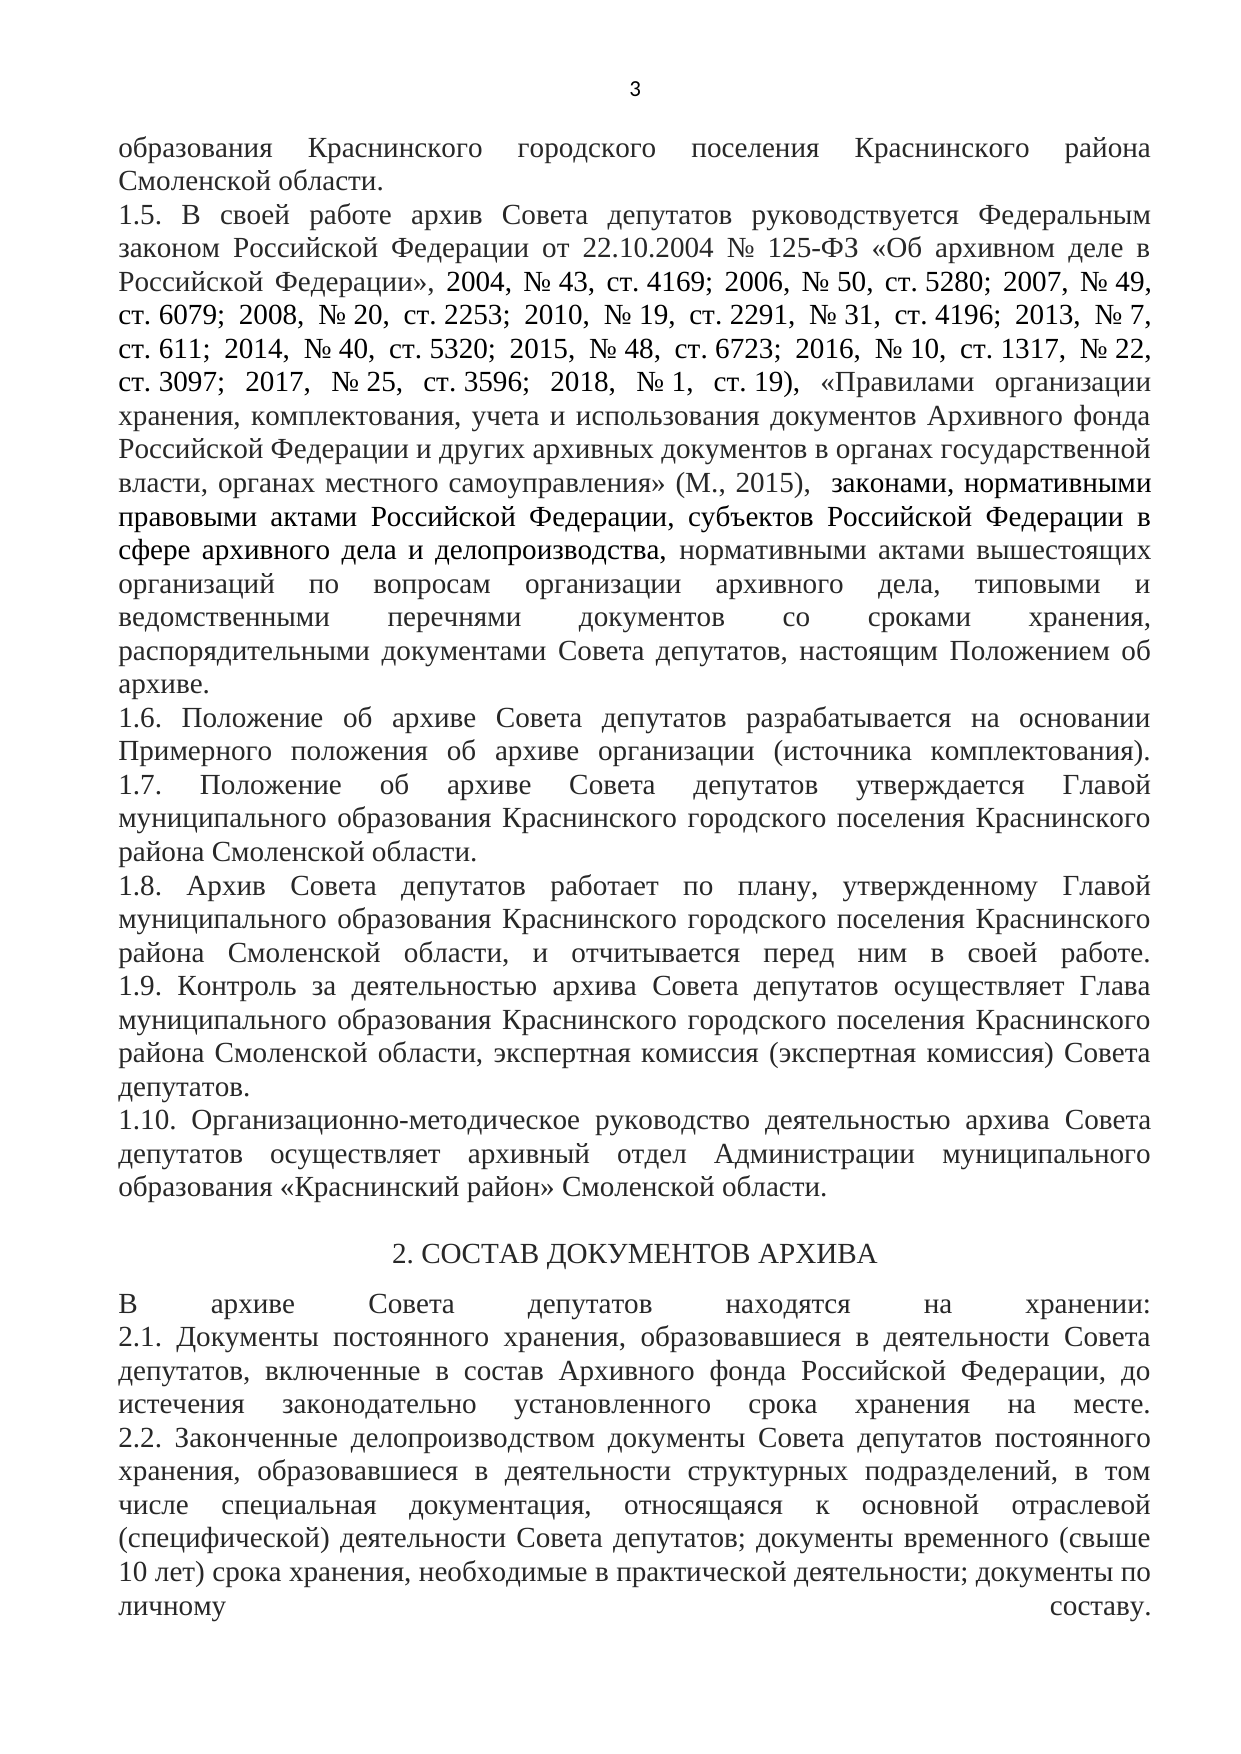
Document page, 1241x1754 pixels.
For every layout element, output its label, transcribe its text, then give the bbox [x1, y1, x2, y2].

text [118, 1286, 1152, 1621]
text 1.8. Архив Совета депутатов работает по плану, утвержденному Главой муниципального образования Краснинского городского поселения Краснинского района Смоленской области, и отчитывается перед ним в своей работе. 1.9. Контроль за деятельностью архива Совета депутатов осуществляет Глава муниципального образования Краснинского городского поселения Краснинского района Смоленской области, экспертная комиссия (экспертная комиссия) Совета депутатов. 1.10. Организационно-методическое руководство деятельностью архива Совета депутатов осуществляет архивный отдел Администрации муниципального образования «Краснинский район» Смоленской области. [118, 868, 1152, 1203]
text 1.5. В своей работе архив Совета депутатов руководствуется Федеральным законом Российской Федерации от 22.10.2004 № 125-ФЗ «Об архивном деле в Российской Федерации», 2004, № 43, ст. 4169; 2006, № 50, ст. 5280; 2007, № 49, ст. 6079; 2008, № 20, ст. 2253; 2010, № 19, ст. 2291, № 31, ст. 4196; 2013, № 7, ст. 611; 2014, № 40, ст. 5320; 2015, № 48, ст. 6723; 2016, № 10, ст. 1317, № 22, ст. 3097; 2017, № 25, ст. 3596; 2018, № 1, ст. 19), «Правилами организации хранения, комплектования, учета и использования документов Архивного фонда Российской Федерации и других архивных документов в органах государственной власти, органах местного самоуправления» (М., 2015), законами, нормативными правовыми актами Российской Федерации, субъектов Российской Федерации в сфере архивного дела и делопроизводства, нормативными актами вышестоящих организаций по вопросам организации архивного дела, типовыми и ведомственными перечнями документов со сроками хранения, распорядительными документами Совета депутатов, настоящим Положением об архиве. 1.6. Положение об архиве Совета депутатов разрабатывается на основании Примерного положения об архиве организации (источника комплектования). 1.7. Положение об архиве Совета депутатов утверждается Главой муниципального образования Краснинского городского поселения Краснинского района Смоленской области. [118, 197, 1152, 868]
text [118, 130, 1152, 197]
text 2. СОСТАВ ДОКУМЕНТОВ АРХИВА [118, 1237, 1152, 1270]
